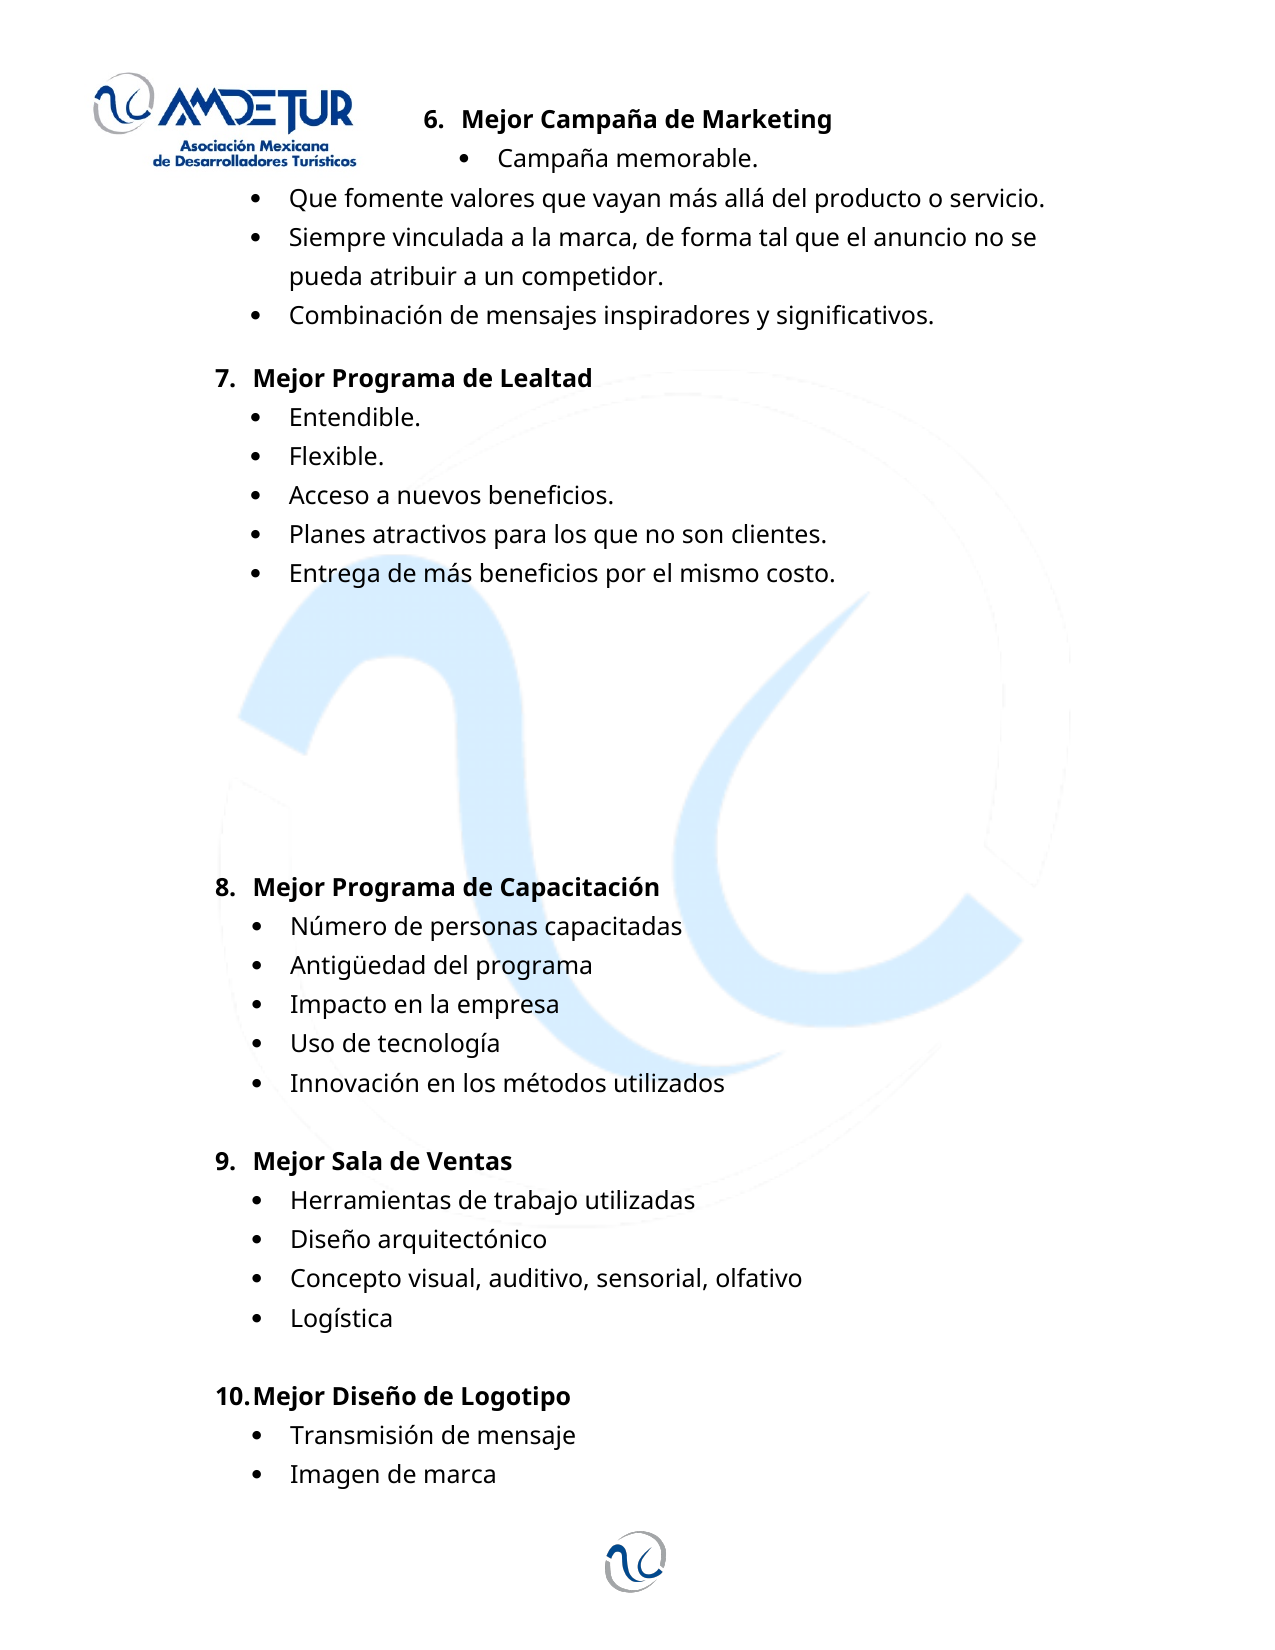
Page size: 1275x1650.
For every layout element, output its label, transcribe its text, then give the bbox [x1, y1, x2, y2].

list Acceso a nuevos beneficios. [251, 478, 1098, 512]
list Innovación en los métodos utilizados [252, 1065, 1098, 1099]
list Planes atractivos para los que no son clientes. [251, 517, 1098, 551]
list Entrega de más beneficios por el mismo costo. [251, 556, 1098, 590]
picture [602, 1529, 668, 1595]
list Entendible. [251, 399, 1098, 433]
list Mejor Diseño de Logotipo [215, 1378, 1098, 1413]
picture [84, 60, 368, 179]
list Transmisión de mensaje [252, 1418, 1098, 1452]
list Impacto en la empresa [252, 987, 1098, 1021]
list Herramientas de trabajo utilizadas [252, 1183, 1098, 1217]
list Diseño arquitectónico [252, 1222, 1098, 1256]
list Mejor Sala de Ventas [215, 1143, 1098, 1178]
list Número de personas capacitadas [252, 908, 1098, 943]
list Flexible. [251, 438, 1098, 473]
list Campaña memorable. [251, 141, 1098, 175]
list Mejor Programa de Capacitación [215, 869, 1098, 903]
list Siempre vinculada a la marca, de forma tal que el anuncio no se pueda atribuir a un competidor. [251, 219, 1098, 293]
list Concepto visual, auditivo, sensorial, olfativo [252, 1261, 1098, 1295]
list Que fomente valores que vayan más allá del producto o servicio. [251, 180, 1098, 214]
list Antigüedad del programa [252, 948, 1098, 982]
list Imagen de marca [252, 1457, 1098, 1491]
list Logística [252, 1300, 1098, 1334]
list Mejor Campaña de Marketing [215, 102, 1098, 136]
list Mejor Programa de Lealtad [215, 360, 1098, 394]
list Combinación de mensajes inspiradores y significativos. [251, 298, 1098, 332]
list Uso de tecnología [252, 1026, 1098, 1060]
